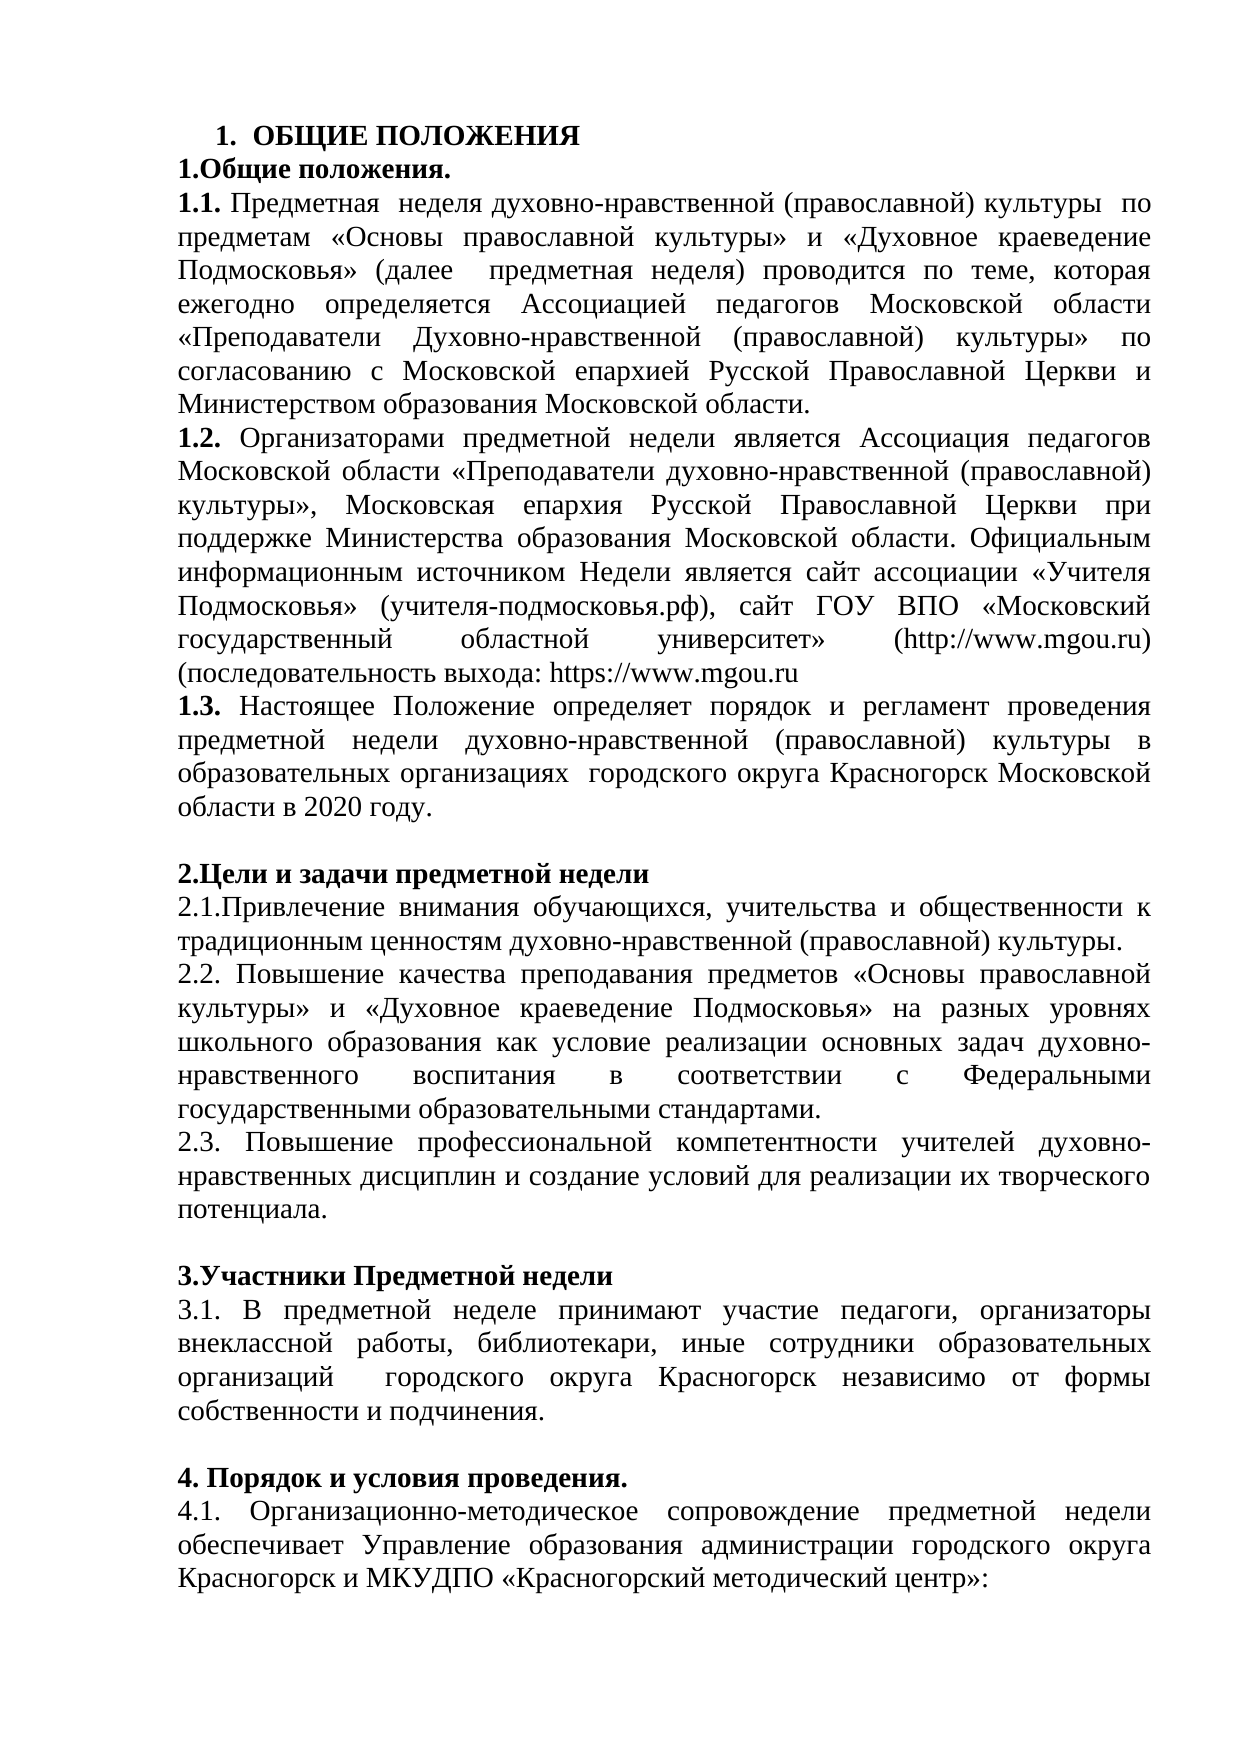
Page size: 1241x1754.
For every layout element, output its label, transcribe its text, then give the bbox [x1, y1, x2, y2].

list 1.Общие положения. [177, 152, 1152, 185]
text 2.2. Повышение качества преподавания предметов «Основы православной культуры» и «Духовное краеведение Подмосковья» на разных уровнях школьного образования как условие реализации основных задач духовно-нравственного воспитания в соответствии с Федеральными государственными образовательными стандартами. [177, 957, 1152, 1124]
text 1.3. Настоящее Положение определяет порядок и регламент проведения предметной недели духовно-нравственной (православной) культуры в образовательных организациях городского округа Красногорск Московской области в 2020 году. [177, 688, 1152, 822]
text 4. Порядок и условия проведения. [177, 1460, 1152, 1493]
list 2.Цели и задачи предметной недели [177, 856, 1152, 889]
list ОБЩИЕ ПОЛОЖЕНИЯ [215, 118, 1152, 152]
text 3.1. В предметной неделе принимают участие педагоги, организаторы внеклассной работы, библиотекари, иные сотрудники образовательных организаций городского округа Красногорск независимо от формы собственности и подчинения. [177, 1292, 1152, 1426]
text 1.2. Организаторами предметной недели является Ассоциация педагогов Московской области «Преподаватели духовно-нравственной (православной) культуры», Московская епархия Русской Православной Церкви при поддержке Министерства образования Московской области. Официальным информационным источником Недели является сайт ассоциации «Учителя Подмосковья» (учителя-подмосковья.рф), сайт ГОУ ВПО «Московский государственный областной университет» (http://www.mgou.ru) (последовательность выхода: https://www.mgou.ru [177, 420, 1152, 688]
list 3.Участники Предметной недели [177, 1258, 1152, 1292]
text 4.1. Организационно-методическое сопровождение предметной недели обеспечивает Управление образования администрации городского округа Красногорск и МКУДПО «Красногорский методический центр»: [177, 1493, 1152, 1594]
text 1.1. Предметная неделя духовно-нравственной (православной) культуры по предметам «Основы православной культуры» и «Духовное краеведение Подмосковья» (далее предметная неделя) проводится по теме, которая ежегодно определяется Ассоциацией педагогов Московской области «Преподаватели Духовно-нравственной (православной) культуры» по согласованию с Московской епархией Русской Православной Церкви и Министерством образования Московской области. [177, 185, 1152, 420]
text 2.1.Привлечение внимания обучающихся, учительства и общественности к традиционным ценностям духовно-нравственной (православной) культуры. [177, 889, 1152, 957]
text 2.3. Повышение профессиональной компетентности учителей духовно-нравственных дисциплин и создание условий для реализации их творческого потенциала. [177, 1124, 1152, 1225]
